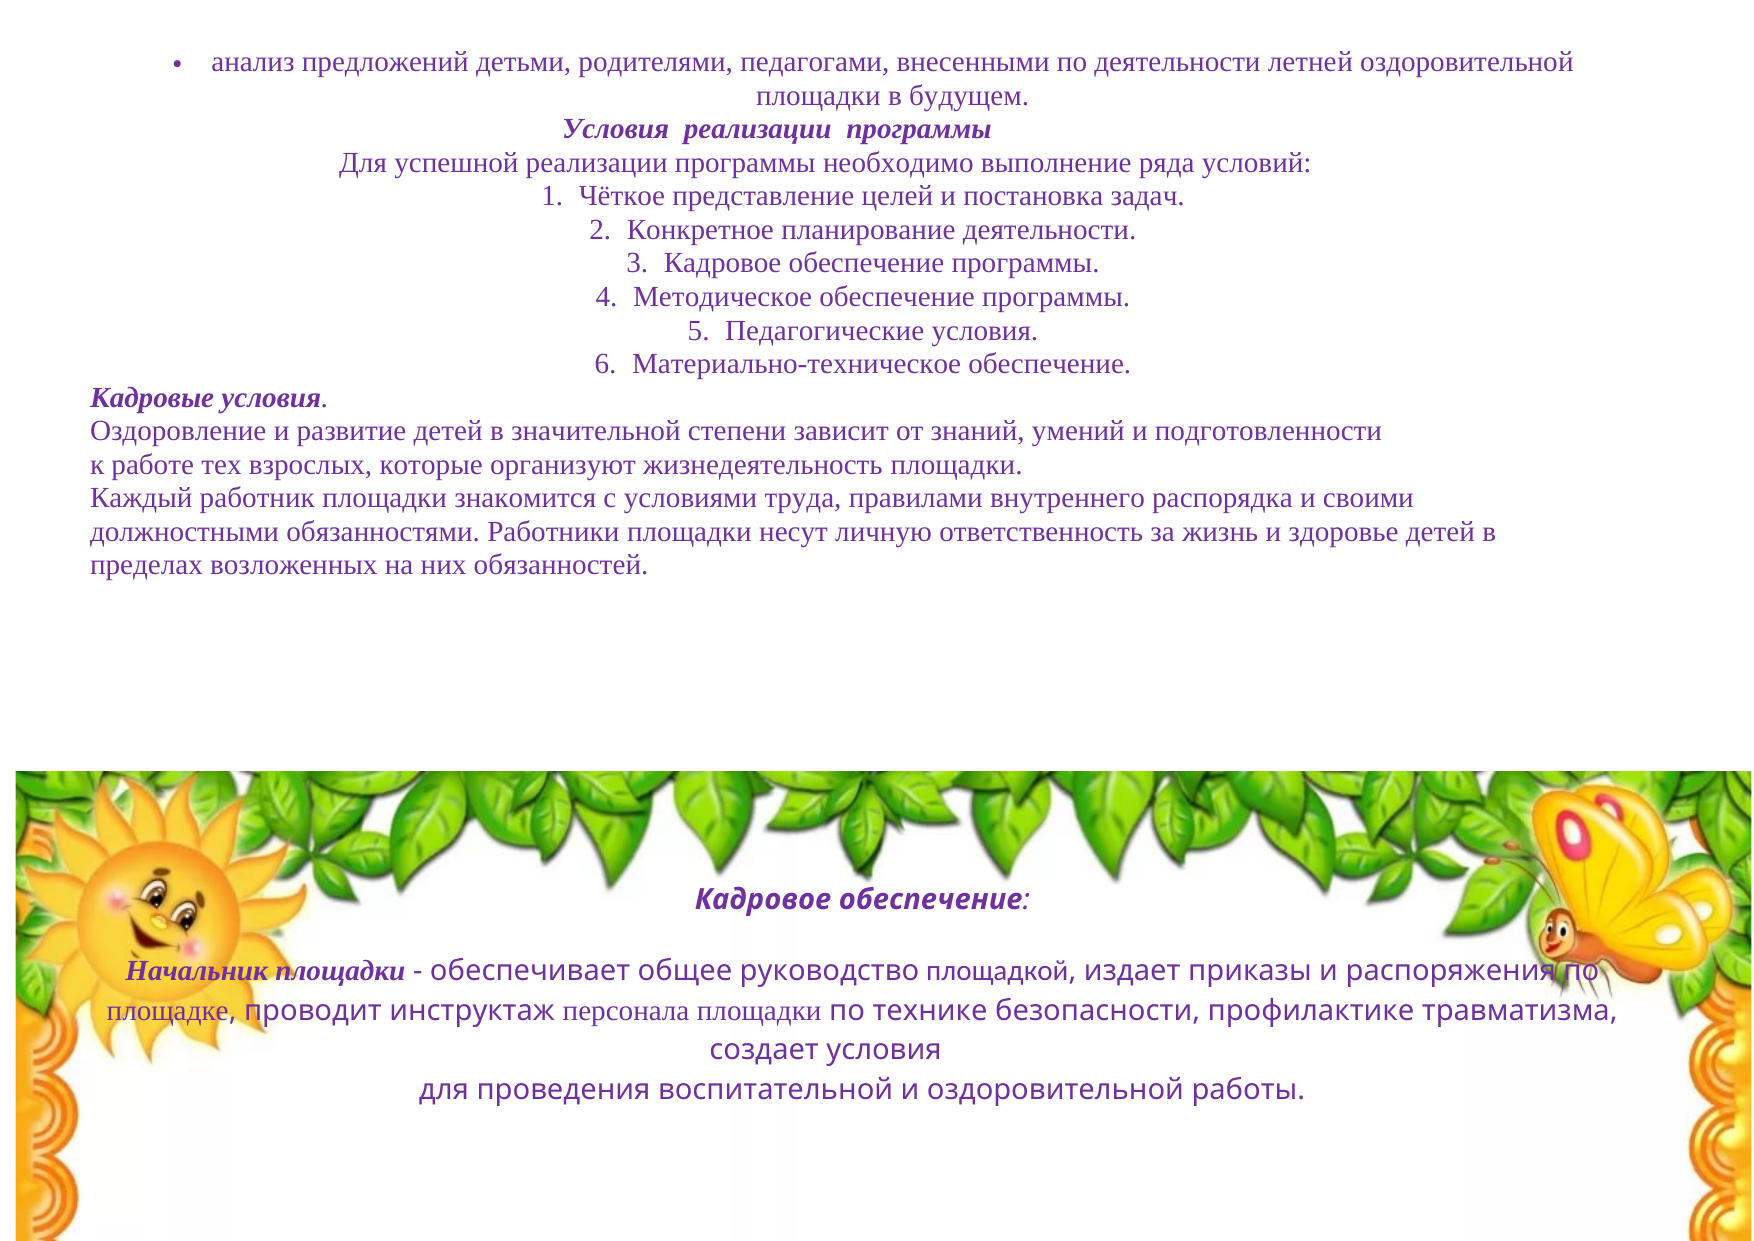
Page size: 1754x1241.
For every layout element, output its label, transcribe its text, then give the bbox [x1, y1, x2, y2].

text Условия реализации программы [15, 111, 1538, 145]
list анализ предложений детьми, родителями, педагогами, внесенными по деятельности летней оздоровительной площадки в будущем. [111, 44, 1636, 111]
text площадке, проводит инструктаж персонала площадки по технике безопасности, профилактике травматизма, создает условия [15, 989, 1636, 1068]
list должностными обязанностями. Работники площадки несут личную ответственность за жизнь и здоровье детей в [90, 514, 1636, 547]
picture [15, 771, 1752, 1241]
list Кадровые условия. [90, 380, 1636, 413]
list Чёткое представление целей и постановка задач. [90, 178, 1636, 212]
list Педагогические условия. [90, 313, 1636, 346]
text Для успешной реализации программы необходимо выполнение ряда условий: [15, 145, 1636, 178]
list Кадровое обеспечение программы. [90, 246, 1636, 279]
list Оздоровление и развитие детей в значительной степени зависит от знаний, умений и подготовленности [90, 413, 1636, 447]
list к работе тех взрослых, которые организуют жизнедеятельность площадки. [90, 447, 1636, 480]
text Начальник площадки - обеспечивает общее руководство площадкой, издает приказы и распоряжения по [15, 949, 1636, 989]
list Материально-техническое обеспечение. [90, 346, 1636, 380]
list Методическое обеспечение программы. [90, 279, 1636, 313]
text Кадровое обеспечение: [15, 878, 1636, 918]
text для проведения воспитательной и оздоровительной работы. [15, 1068, 1636, 1108]
list Каждый работник площадки знакомится с условиями труда, правилами внутреннего распорядка и своими [90, 480, 1636, 514]
list пределах возложенных на них обязанностей. [90, 547, 1636, 581]
list Конкретное планирование деятельности. [90, 212, 1636, 246]
